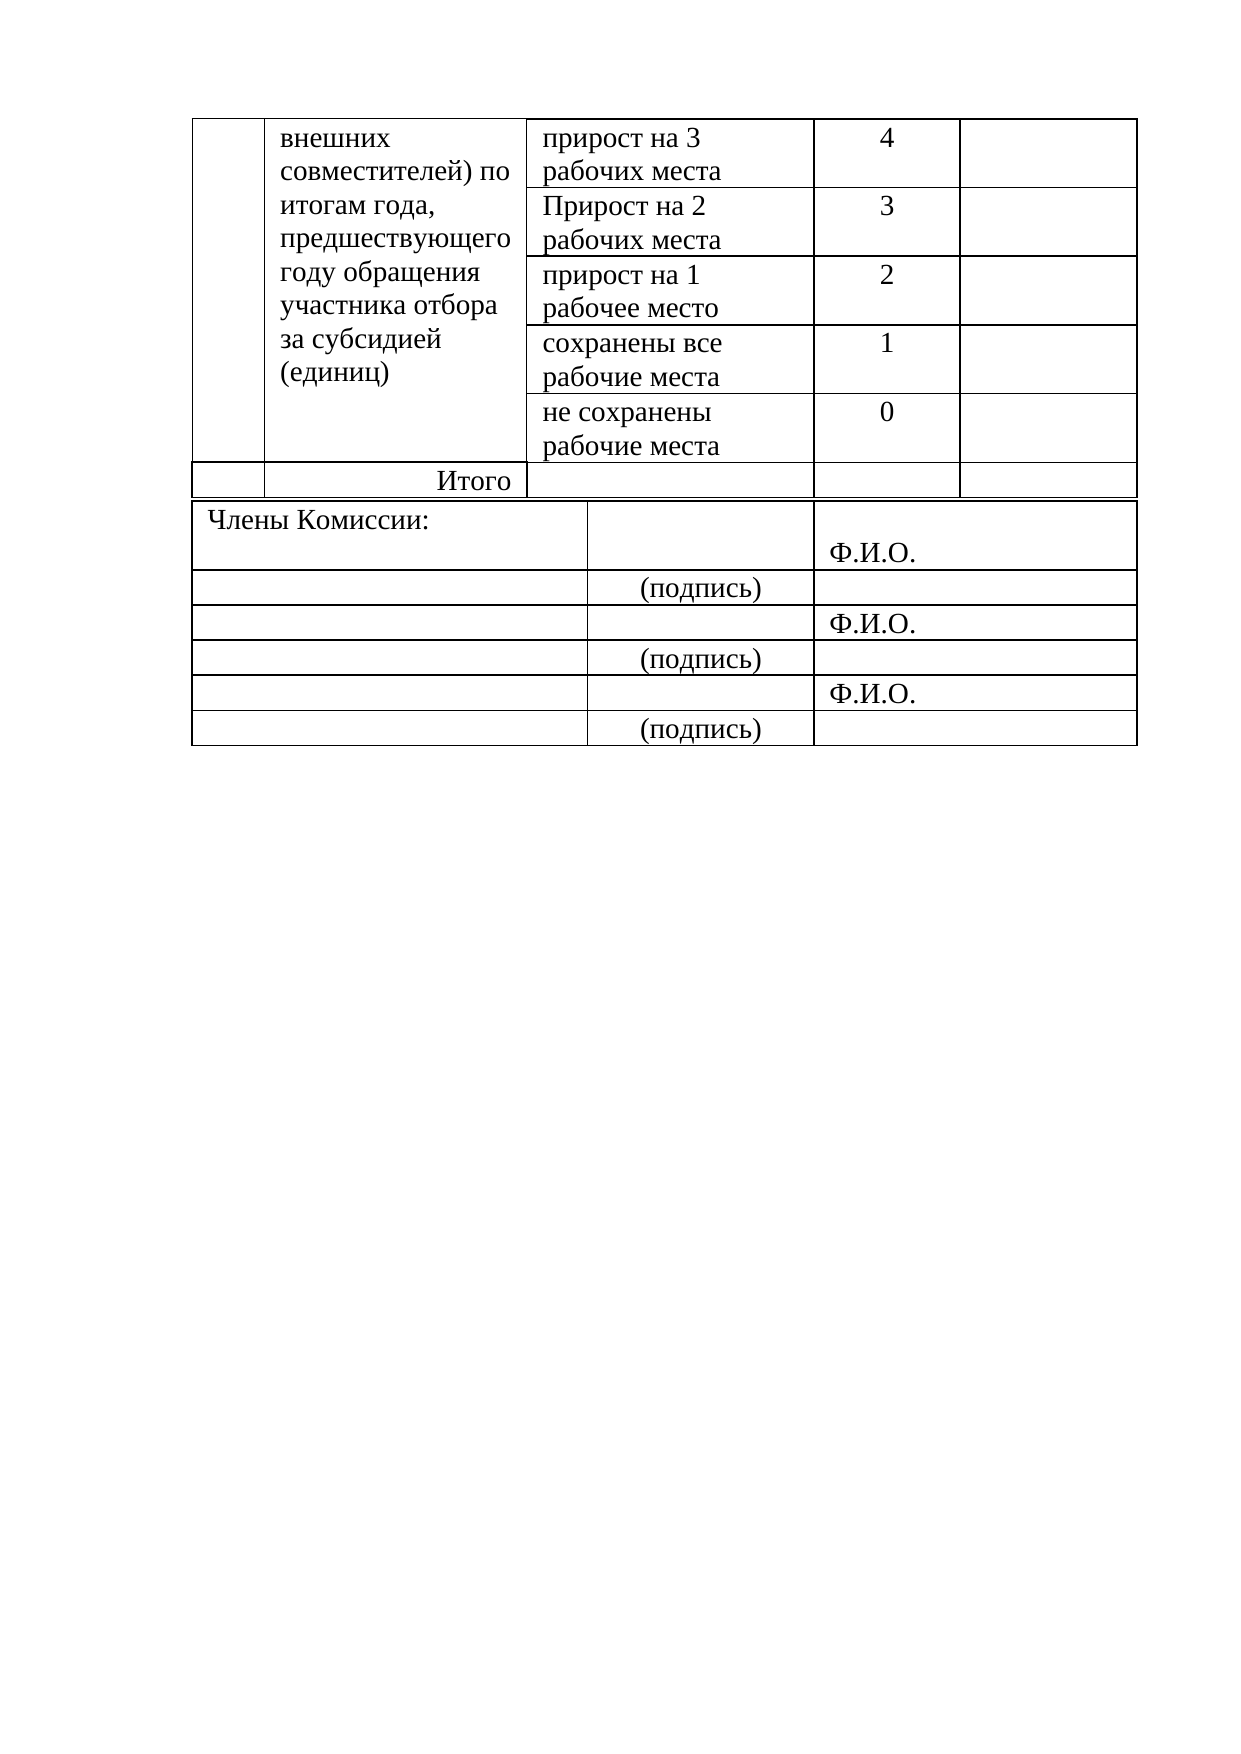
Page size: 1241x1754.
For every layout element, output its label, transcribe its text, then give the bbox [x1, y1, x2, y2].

table_cell Ф.И.О. [815, 676, 1136, 709]
table_cell (подпись) [588, 711, 813, 744]
table_cell [961, 188, 1136, 255]
table_cell Ф.И.О. [815, 606, 1136, 639]
table_cell [193, 571, 587, 604]
table_cell Ф.И.О. [815, 502, 1136, 569]
table_cell [815, 641, 1136, 674]
table_cell [193, 641, 587, 674]
table_cell 4 [815, 120, 959, 187]
table_cell (подпись) [588, 571, 813, 604]
table_cell (подпись) [588, 641, 813, 674]
table_cell прирост на 1 рабочее место [527, 257, 813, 324]
table_cell [588, 502, 813, 569]
table_cell [961, 326, 1136, 393]
table_cell [961, 120, 1136, 187]
table_cell 0 [815, 394, 959, 461]
table_cell 1 [815, 326, 959, 393]
table_cell [193, 606, 587, 639]
table_cell сохранены все рабочие места [527, 326, 813, 393]
table_cell [815, 571, 1136, 604]
table_cell [961, 463, 1136, 496]
table_cell [961, 394, 1136, 461]
table_cell [815, 463, 959, 496]
table_cell Прирост на 2 рабочих места [527, 188, 813, 255]
table_cell 2 [815, 257, 959, 324]
table_cell [193, 676, 587, 709]
table_cell [815, 711, 1136, 744]
table_cell Члены Комиссии: [193, 502, 587, 569]
table_cell Итого [265, 463, 526, 496]
table_cell 3 [815, 188, 959, 255]
table_cell [588, 676, 813, 709]
table_cell не сохранены рабочие места [527, 394, 813, 461]
table_cell [528, 463, 813, 496]
table_cell [961, 257, 1136, 324]
table_cell прирост на 3 рабочих места [527, 120, 813, 187]
table_cell [588, 606, 813, 639]
table_cell [193, 711, 587, 744]
table_cell [193, 463, 264, 496]
